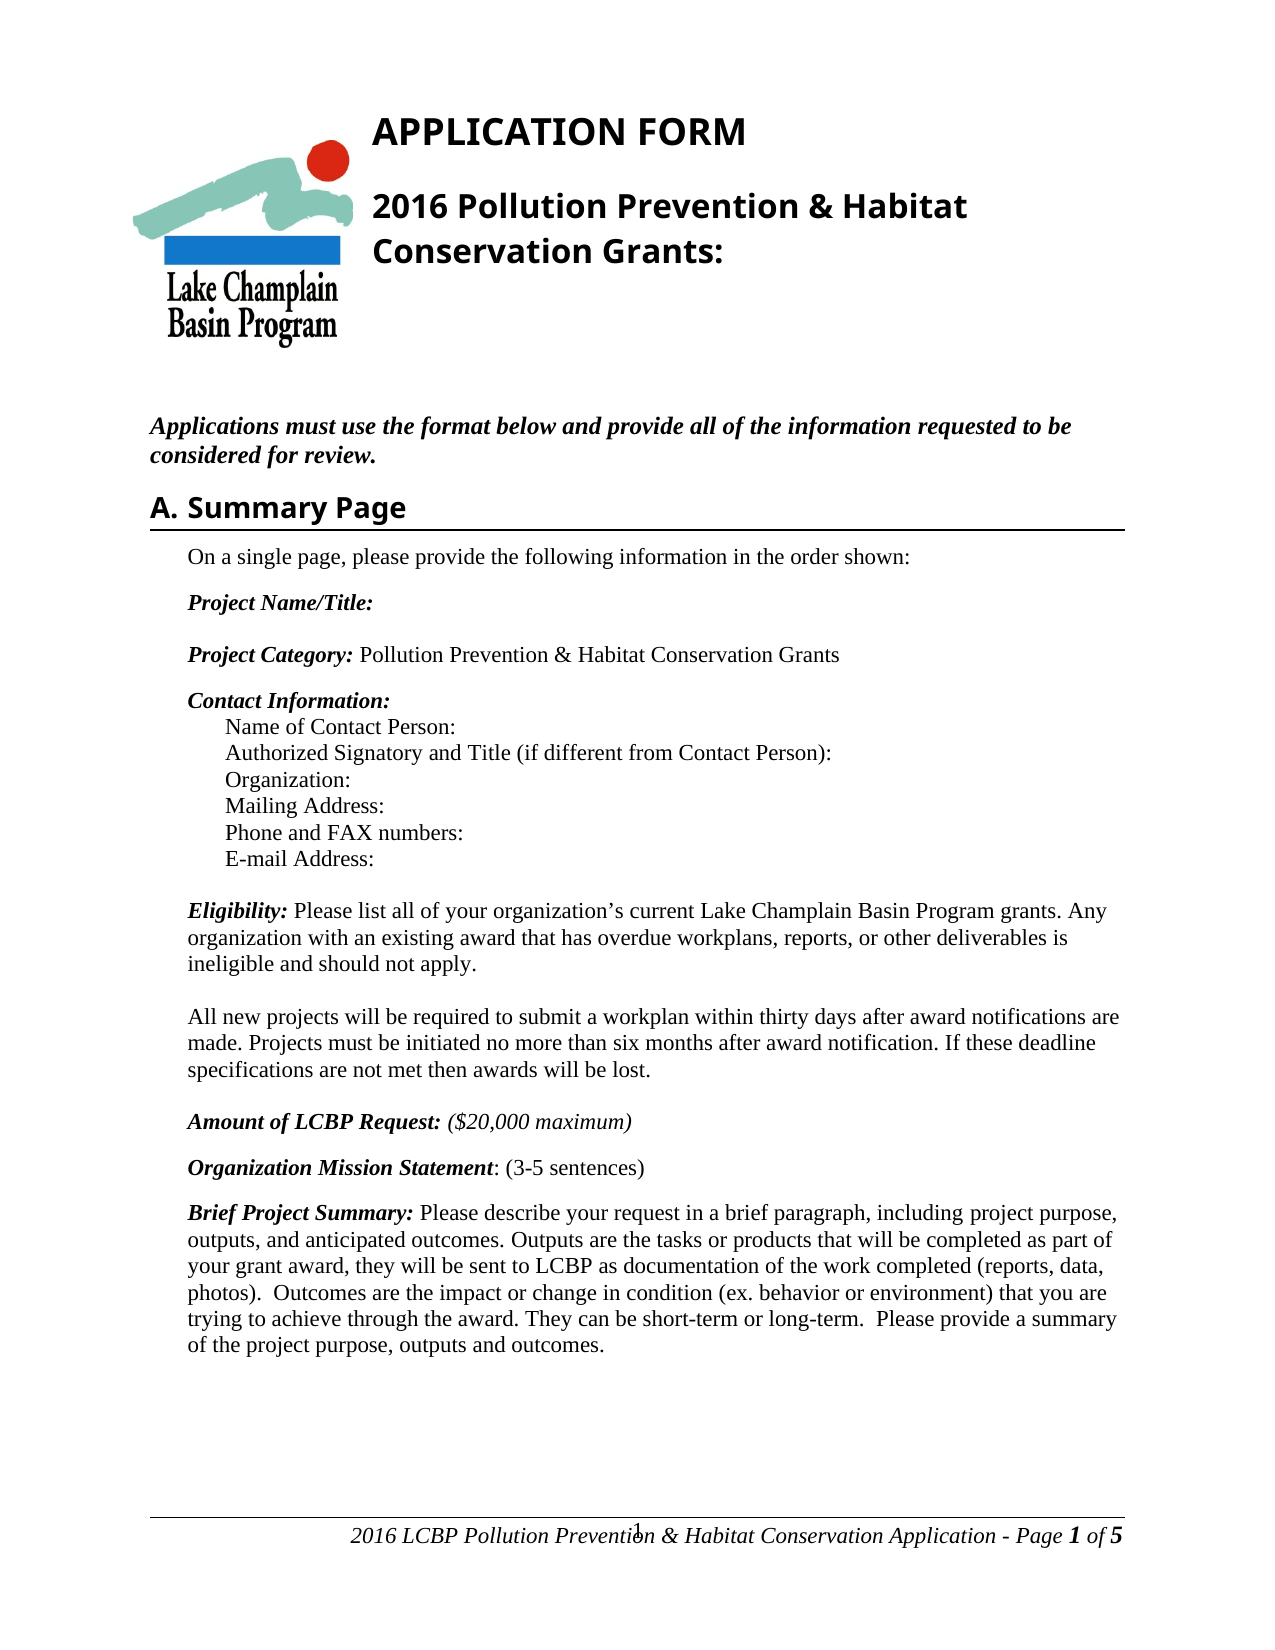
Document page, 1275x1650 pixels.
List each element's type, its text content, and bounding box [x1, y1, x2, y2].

text Mailing Address: [225, 792, 1125, 818]
text Organization: [225, 766, 1125, 792]
text Name of Contact Person: [225, 713, 1125, 739]
text Applications must use the format below and provide all of the information requested to be considered for review. [150, 411, 1125, 468]
text E-mail Address: [225, 845, 1125, 871]
text Organization Mission Statement: (3-5 sentences) [187, 1154, 1125, 1180]
subtitle Summary Page [150, 488, 1125, 529]
text Project Name/Title: [187, 588, 1125, 615]
text Amount of LCBP Request: ($20,000 maximum) [187, 1108, 1125, 1135]
text Brief Project Summary: Please describe your request in a brief paragraph, including project purpose, outputs, and anticipated outcomes. Outputs are the tasks or products that will be completed as part of your grant award, they will be sent to LCBP as documentation of the work completed (reports, data, photos). Outcomes are the impact or change in condition (ex. behavior or environment) that you are trying to achieve through the award. They can be short-term or long-term. Please provide a summary of the project purpose, outputs and outcomes. [187, 1199, 1125, 1358]
text Phone and FAX numbers: [225, 818, 1125, 845]
text All new projects will be required to submit a workplan within thirty days after award notifications are made. Projects must be initiated no more than six months after award notification. If these deadline specifications are not met then awards will be lost. [187, 1003, 1125, 1082]
text Contact Information: [187, 687, 1125, 713]
subtitle 2016 Pollution Prevention & Habitat Conservation Grants: [354, 182, 1125, 273]
subtitle APPLICATION FORM [150, 105, 1125, 156]
text Project Category: Pollution Prevention & Habitat Conservation Grants [187, 641, 1125, 668]
text Authorized Signatory and Title (if different from Contact Person): [225, 739, 1125, 766]
text Eligibility: Please list all of your organization’s current grants. Any organization with an existing award that has overdue workplans, reports, or other deliverables is ineligible and should not apply. [187, 898, 1125, 977]
picture [132, 140, 354, 348]
text On a single page, please provide the following information in the order shown: [187, 543, 1125, 569]
